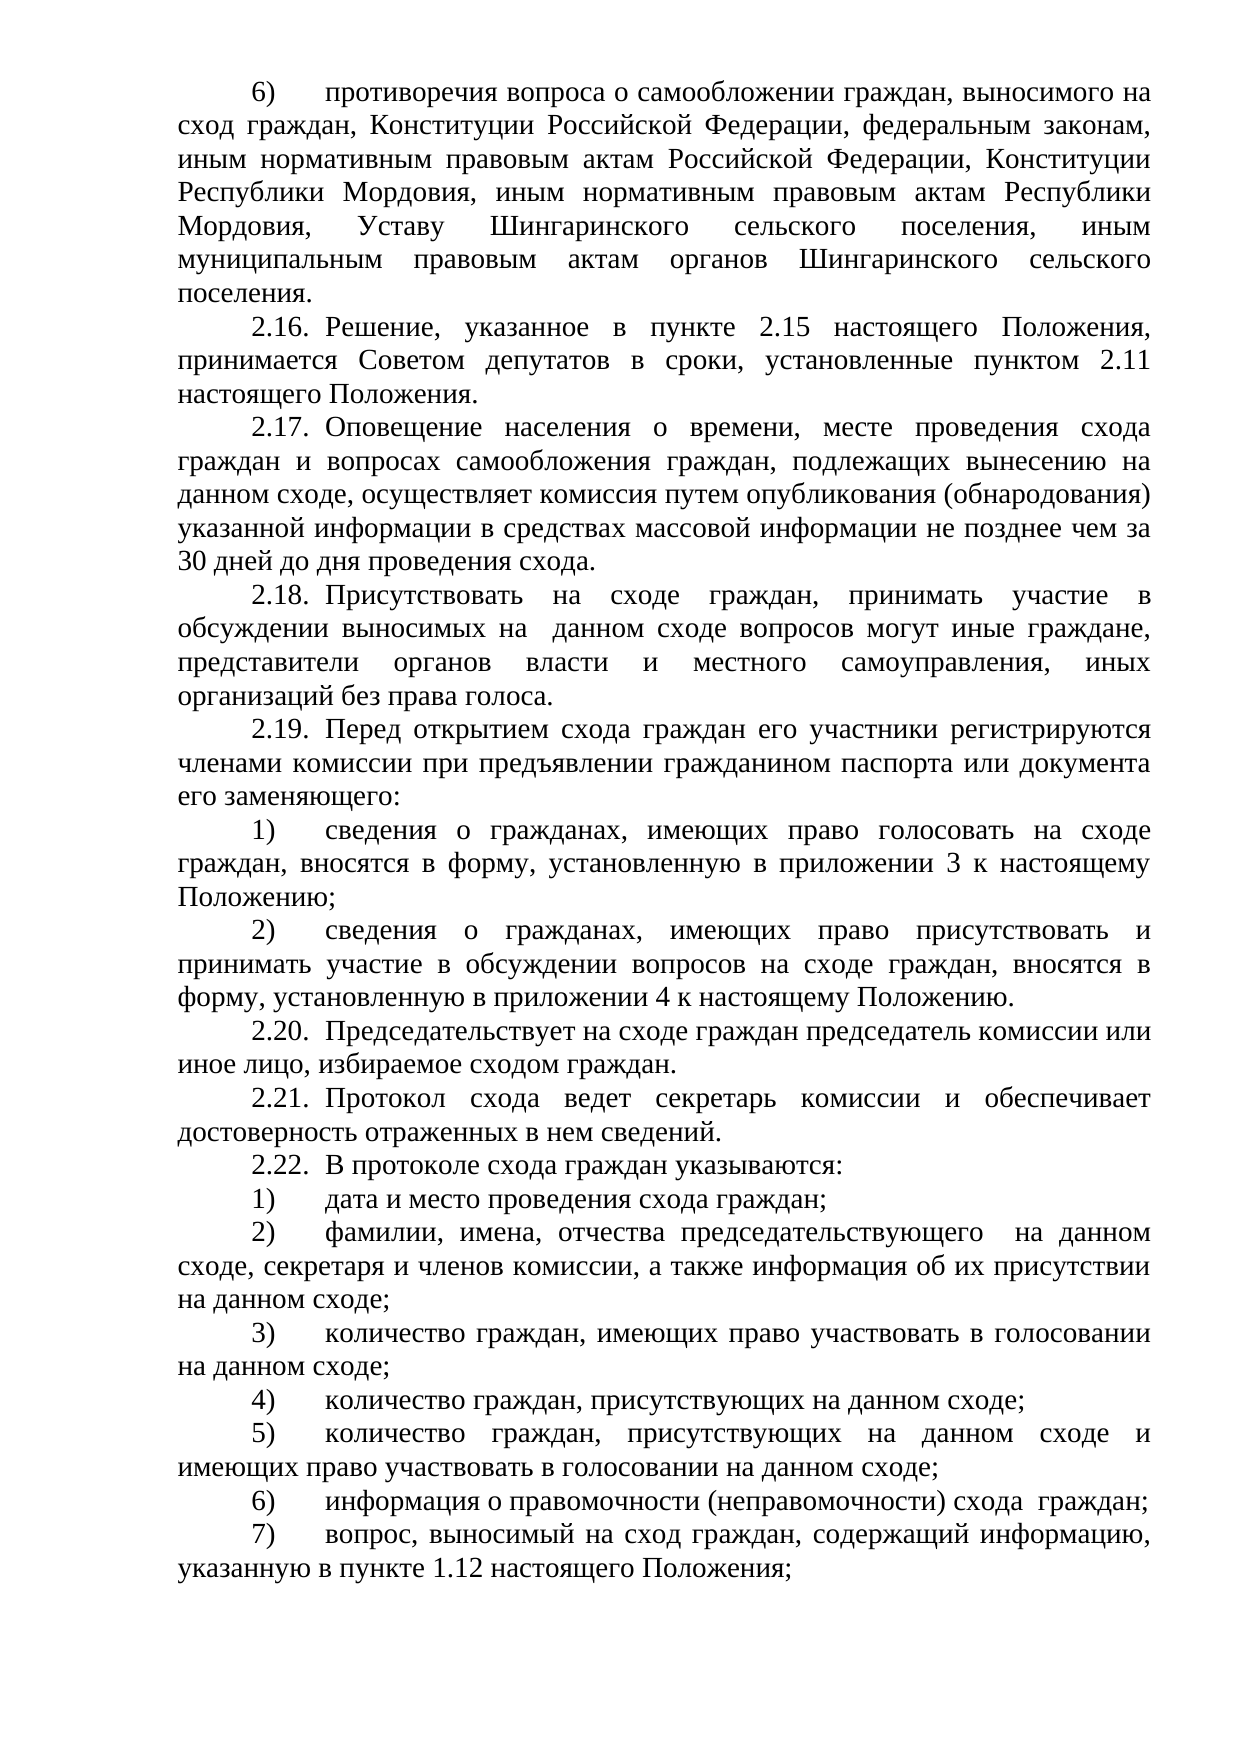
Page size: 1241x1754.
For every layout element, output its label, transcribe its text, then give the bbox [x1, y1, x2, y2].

list количество граждан, присутствующих на данном сходе и имеющих право участвовать в голосовании на данном сходе; [177, 1416, 1152, 1483]
list сведения о гражданах, имеющих право присутствовать и принимать участие в обсуждении вопросов на сходе граждан, вносятся в форму, установленную в приложении 4 к настоящему Положению. [177, 912, 1152, 1013]
list Оповещение населения о времени, месте проведения схода граждан и вопросах самообложения граждан, подлежащих вынесению на данном сходе, осуществляет комиссия путем опубликования (обнародования) указанной информации в средствах массовой информации не позднее чем за 30 дней до дня проведения схода. [177, 409, 1152, 577]
list информация о правомочности (неправомочности) схода граждан; [177, 1483, 1152, 1516]
list В протоколе схода граждан указываются: [177, 1147, 1152, 1181]
list фамилии, имена, отчества председательствующего на данном сходе, секретаря и членов комиссии, а также информация об их присутствии на данном сходе; [177, 1214, 1152, 1315]
list количество граждан, присутствующих на данном сходе; [177, 1382, 1152, 1416]
list дата и место проведения схода граждан; [177, 1181, 1152, 1214]
list Протокол схода ведет секретарь комиссии и обеспечивает достоверность отраженных в нем сведений. [177, 1080, 1152, 1147]
list Присутствовать на сходе граждан, принимать участие в обсуждении выносимых на данном сходе вопросов могут иные граждане, представители органов власти и местного самоуправления, иных организаций без права голоса. [177, 577, 1152, 711]
list Перед открытием схода граждан его участники регистрируются членами комиссии при предъявлении гражданином паспорта или документа его заменяющего: [177, 711, 1152, 812]
list противоречия вопроса о самообложении граждан, выносимого на сход граждан, Конституции Российской Федерации, федеральным законам, иным нормативным правовым актам Российской Федерации, Конституции Республики Мордовия, иным нормативным правовым актам Республики Мордовия, Уставу Шингаринского сельского поселения, иным муниципальным правовым актам органов Шингаринского сельского поселения. [177, 74, 1152, 309]
list Председательствует на сходе граждан председатель комиссии или иное лицо, избираемое сходом граждан. [177, 1013, 1152, 1080]
list сведения о гражданах, имеющих право голосовать на сходе граждан, вносятся в форму, установленную в приложении 3 к настоящему Положению; [177, 812, 1152, 912]
list количество граждан, имеющих право участвовать в голосовании на данном сходе; [177, 1315, 1152, 1382]
list Решение, указанное в пункте 2.15 настоящего Положения, принимается Советом депутатов в сроки, установленные пунктом 2.11 настоящего Положения. [177, 309, 1152, 409]
list вопрос, выносимый на сход граждан, содержащий информацию, указанную в пункте 1.12 настоящего Положения; [177, 1516, 1152, 1583]
